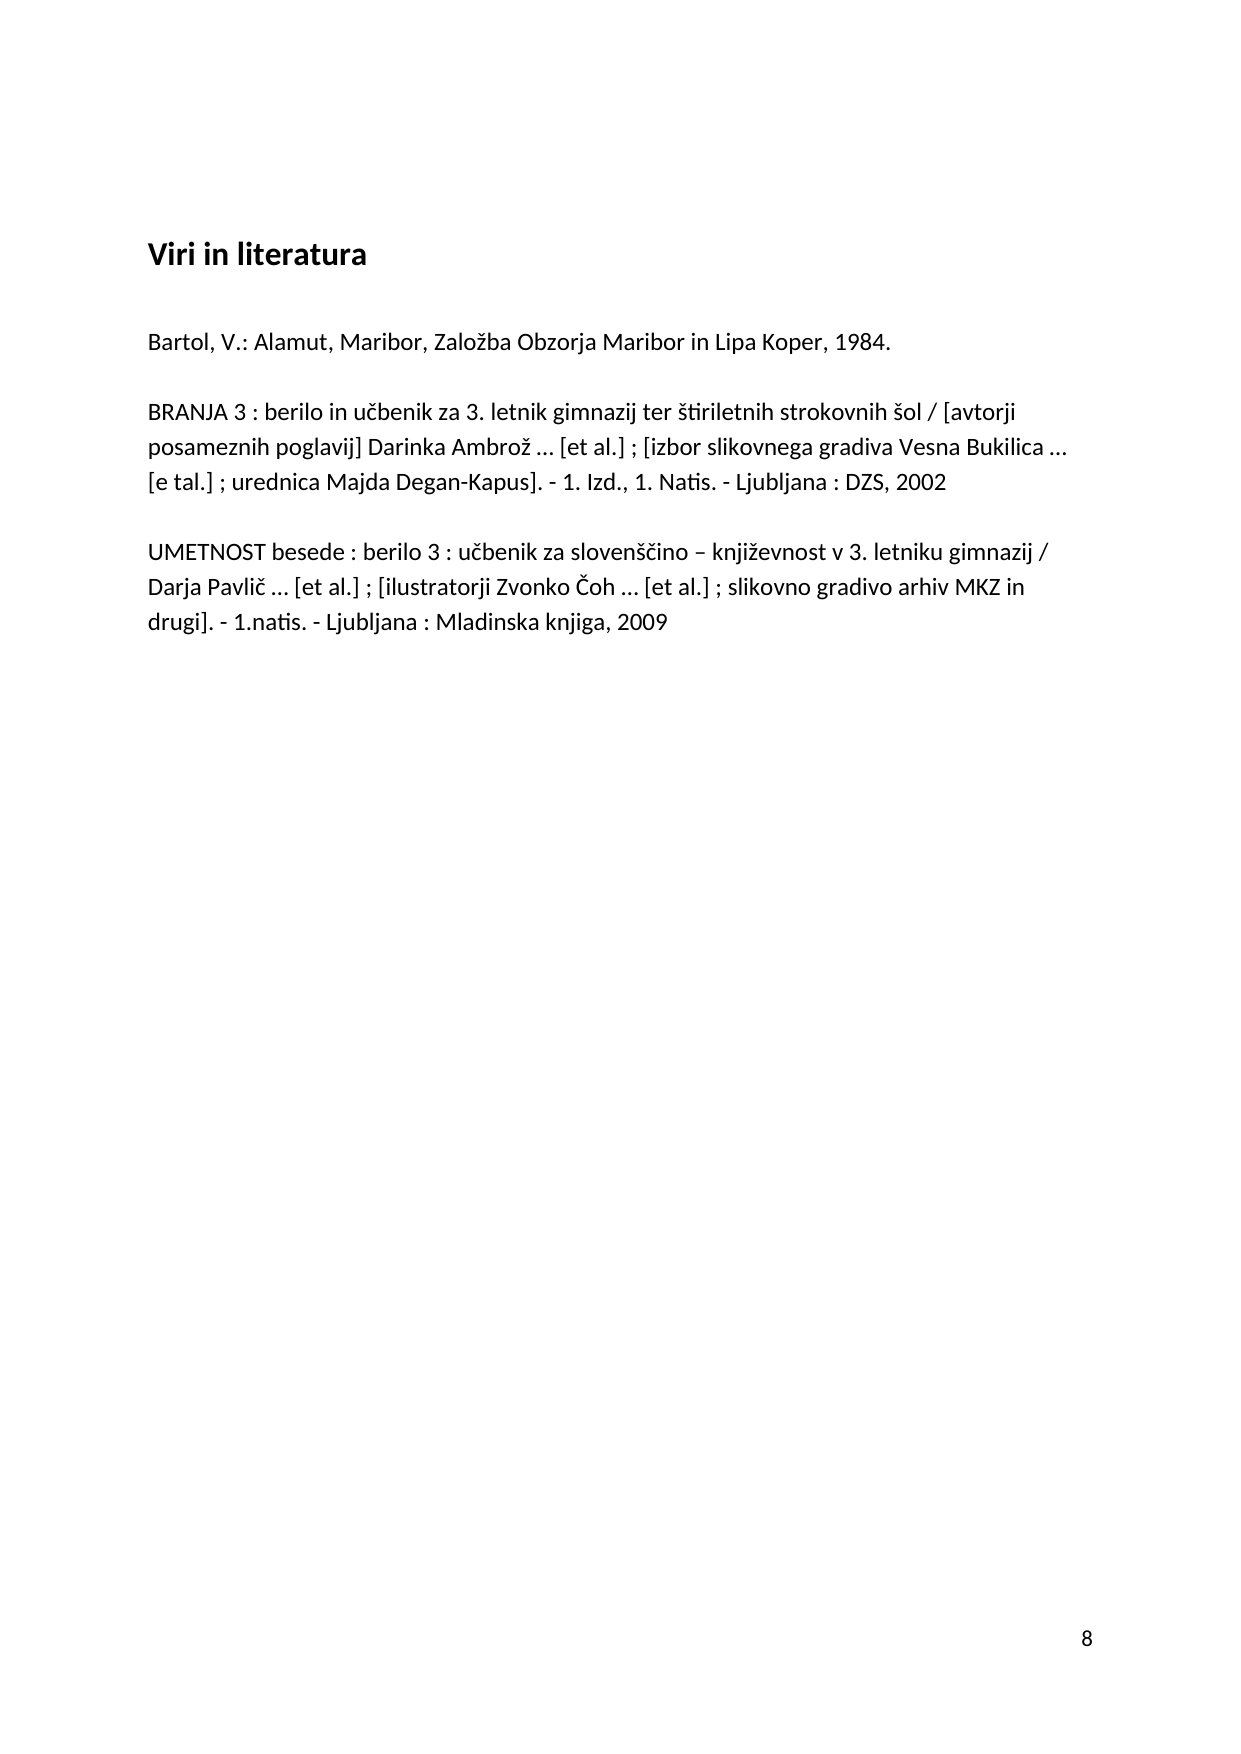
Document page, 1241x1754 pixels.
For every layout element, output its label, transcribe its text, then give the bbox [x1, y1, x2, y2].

text Bartol, V.: Alamut, Maribor, Založba Obzorja Maribor in Lipa Koper, 1984. [148, 326, 1093, 357]
text BRANJA 3 : berilo in učbenik za 3. letnik gimnazij ter štiriletnih strokovnih šol / [avtorji posameznih poglavij] Darinka Ambrož … [et al.] ; [izbor slikovnega gradiva Vesna Bukilica … [e tal.] ; urednica Majda Degan-Kapus]. - 1. Izd., 1. Natis. - Ljubljana : DZS, 2002 [148, 396, 1093, 497]
subtitle Viri in literatura [148, 233, 1093, 273]
text UMETNOST besede : berilo 3 : učbenik za slovenščino – književnost v 3. letniku gimnazij / Darja Pavlič … [et al.] ; [ilustratorji Zvonko Čoh … [et al.] ; slikovno gradivo arhiv MKZ in drugi]. - 1.natis. - Ljubljana : Mladinska knjiga, 2009 [148, 536, 1093, 637]
